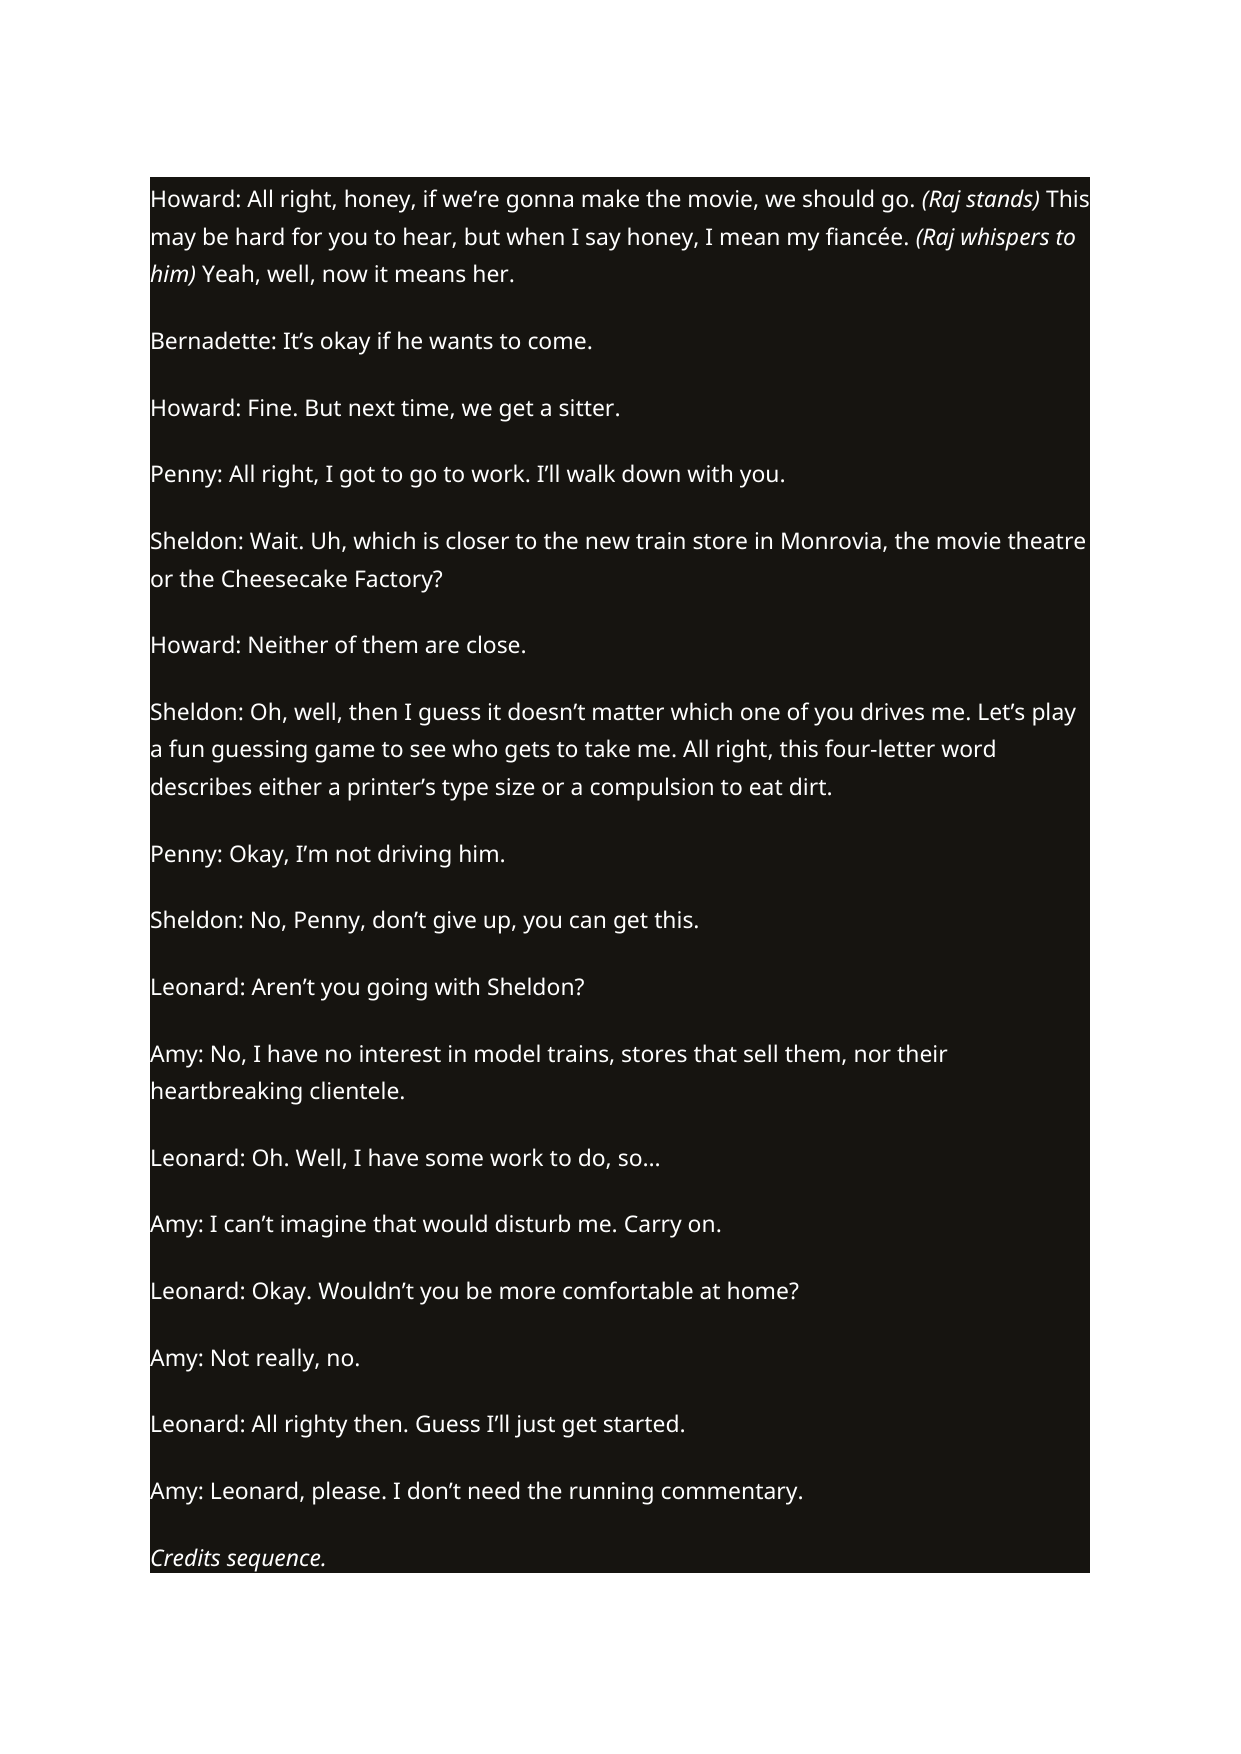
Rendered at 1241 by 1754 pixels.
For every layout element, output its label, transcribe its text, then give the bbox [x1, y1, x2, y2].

text Leonard: All righty then. Guess I’ll just get started. [150, 1402, 1090, 1440]
text Leonard: Oh. Well, I have some work to do, so… [150, 1136, 1090, 1173]
text Bernadette: It’s okay if he wants to come. [150, 319, 1090, 356]
text Leonard: Okay. Wouldn’t you be more comfortable at home? [150, 1269, 1090, 1306]
text Amy: Not really, no. [150, 1336, 1090, 1373]
text Amy: No, I have no interest in model trains, stores that sell them, nor their heartbreaking clientele. [150, 1031, 1090, 1106]
text Sheldon: Oh, well, then I guess it doesn’t matter which one of you drives me. Let’s play a fun guessing game to see who gets to take me. All right, this four-letter word describes either a printer’s type size or a compulsion to eat dirt. [150, 690, 1090, 802]
text Sheldon: Wait. Uh, which is closer to the new train store in Monrovia, the movie theatre or the Cheesecake Factory? [150, 519, 1090, 594]
text Howard: Fine. But next time, we get a sitter. [150, 386, 1090, 423]
text Leonard: Aren’t you going with Sheldon? [150, 965, 1090, 1002]
text Amy: Leonard, please. I don’t need the running commentary. [150, 1469, 1090, 1506]
text Credits sequence. [150, 1536, 1090, 1573]
text Sheldon: No, Penny, don’t give up, you can get this. [150, 898, 1090, 936]
text Howard: All right, honey, if we’re gonna make the movie, we should go. (Raj stands) This may be hard for you to hear, but when I say honey, I mean my fiancée. (Raj whispers to him) Yeah, well, now it means her. [150, 177, 1090, 290]
text Howard: Neither of them are close. [150, 623, 1090, 661]
text Amy: I can’t imagine that would disturb me. Carry on. [150, 1202, 1090, 1240]
text Penny: All right, I got to go to work. I’ll walk down with you. [150, 452, 1090, 490]
text Penny: Okay, I’m not driving him. [150, 831, 1090, 869]
